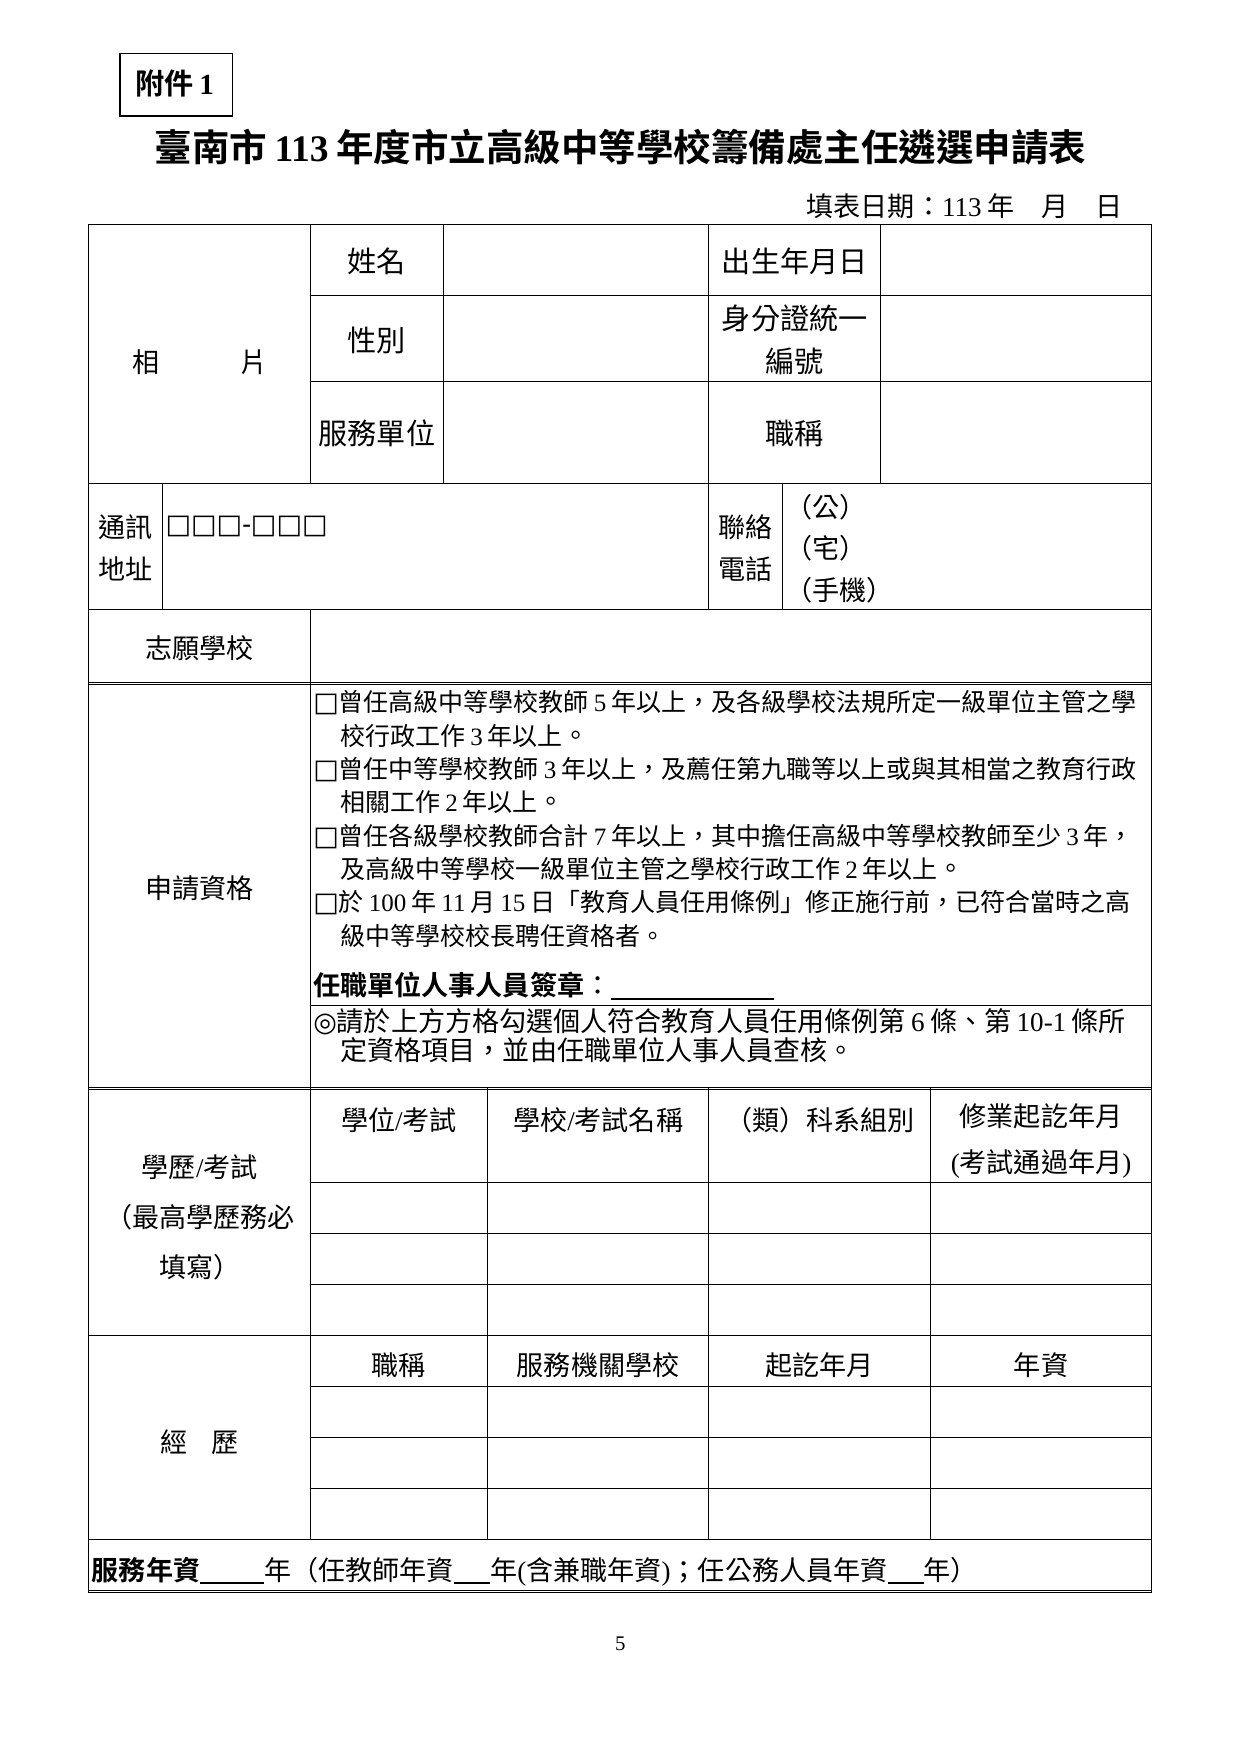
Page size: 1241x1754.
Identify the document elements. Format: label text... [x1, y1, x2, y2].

table_cell [488, 1234, 708, 1284]
table_cell [488, 1387, 708, 1437]
table_cell ◎請於上方方格勾選個人符合教育人員任用條例第6條、第10-1條所定資格項目，並由任職單位人事人員查核。 [311, 1006, 1151, 1087]
table_cell （公） （宅） （手機） [783, 484, 1151, 609]
table_cell 通訊地址 [89, 484, 162, 609]
table_header 姓名 [311, 225, 443, 295]
table_cell [709, 1387, 930, 1437]
table_cell [709, 1489, 930, 1539]
table_cell 職稱 [311, 1336, 487, 1386]
table_cell 修業起訖年月 (考試通過年月) [931, 1090, 1151, 1182]
table_cell [931, 1234, 1151, 1284]
table_cell [709, 1285, 930, 1335]
table_cell 申請資格 [89, 685, 310, 1087]
table_cell [488, 1285, 708, 1335]
table_cell [311, 1438, 487, 1488]
table_cell [311, 610, 1151, 682]
table_cell [931, 1285, 1151, 1335]
table_cell □□□-□□□ [163, 484, 708, 609]
table_cell [709, 1183, 930, 1233]
table_cell 志願學校 [89, 610, 310, 682]
table_cell [311, 1234, 487, 1284]
table_cell [709, 1438, 930, 1488]
table_cell 學歷/考試 （最高學歷務必填寫） [89, 1090, 310, 1335]
table_cell [931, 1438, 1151, 1488]
table_cell 性別 [311, 296, 443, 381]
table_cell [444, 296, 708, 381]
table_cell [444, 382, 708, 483]
table_cell 起訖年月 [709, 1336, 930, 1386]
table_header [444, 225, 708, 295]
table_cell [931, 1387, 1151, 1437]
table_cell □曾任高級中等學校教師5年以上，及各級學校法規所定一級單位主管之學校行政工作3年以上。 □曾任中等學校教師3年以上，及薦任第九職等以上或與其相當之教育行政相關工作2年以上。 □曾任各級學校教師合計7年以上，其中擔任高級中等學校教師至少3年，及高級中等學校一級單位主管之學校行政工作2年以上。 □於100年11月15日「教育人員任用條例」修正施行前，已符合當時之高級中等學校校長聘任資格者。 任職單位人事人員簽章： [311, 685, 1151, 1005]
table_cell 服務年資 年（任教師年資 年(含兼職年資)；任公務人員年資 年） [89, 1540, 1151, 1590]
table_cell [488, 1438, 708, 1488]
table_header [881, 225, 1151, 295]
table_cell [311, 1285, 487, 1335]
table_cell [488, 1183, 708, 1233]
table_cell 經 歷 [89, 1336, 310, 1539]
table_cell [311, 1489, 487, 1539]
table_cell [709, 1234, 930, 1284]
table_cell [881, 382, 1151, 483]
table_cell [311, 1387, 487, 1437]
table_cell （類）科系組別 [709, 1090, 930, 1182]
table_header 相 片 [89, 225, 310, 483]
table_cell 職稱 [709, 382, 880, 483]
table_cell 學校/考試名稱 [488, 1090, 708, 1182]
text 臺南市113年度市立高級中等學校籌備處主任遴選申請表 [118, 118, 1122, 172]
table_cell [488, 1489, 708, 1539]
table_cell [881, 296, 1151, 381]
table_cell 學位/考試 [311, 1090, 487, 1182]
table_cell 年資 [931, 1336, 1151, 1386]
table_cell 聯絡電話 [709, 484, 782, 609]
text 填表日期：113年 月 日 [118, 185, 1122, 224]
table_cell [931, 1183, 1151, 1233]
table_cell 身分證統一編號 [709, 296, 880, 381]
table_cell [931, 1489, 1151, 1539]
table_cell 服務機關學校 [488, 1336, 708, 1386]
table_cell 服務單位 [311, 382, 443, 483]
table_cell [311, 1183, 487, 1233]
table_header 出生年月日 [709, 225, 880, 295]
